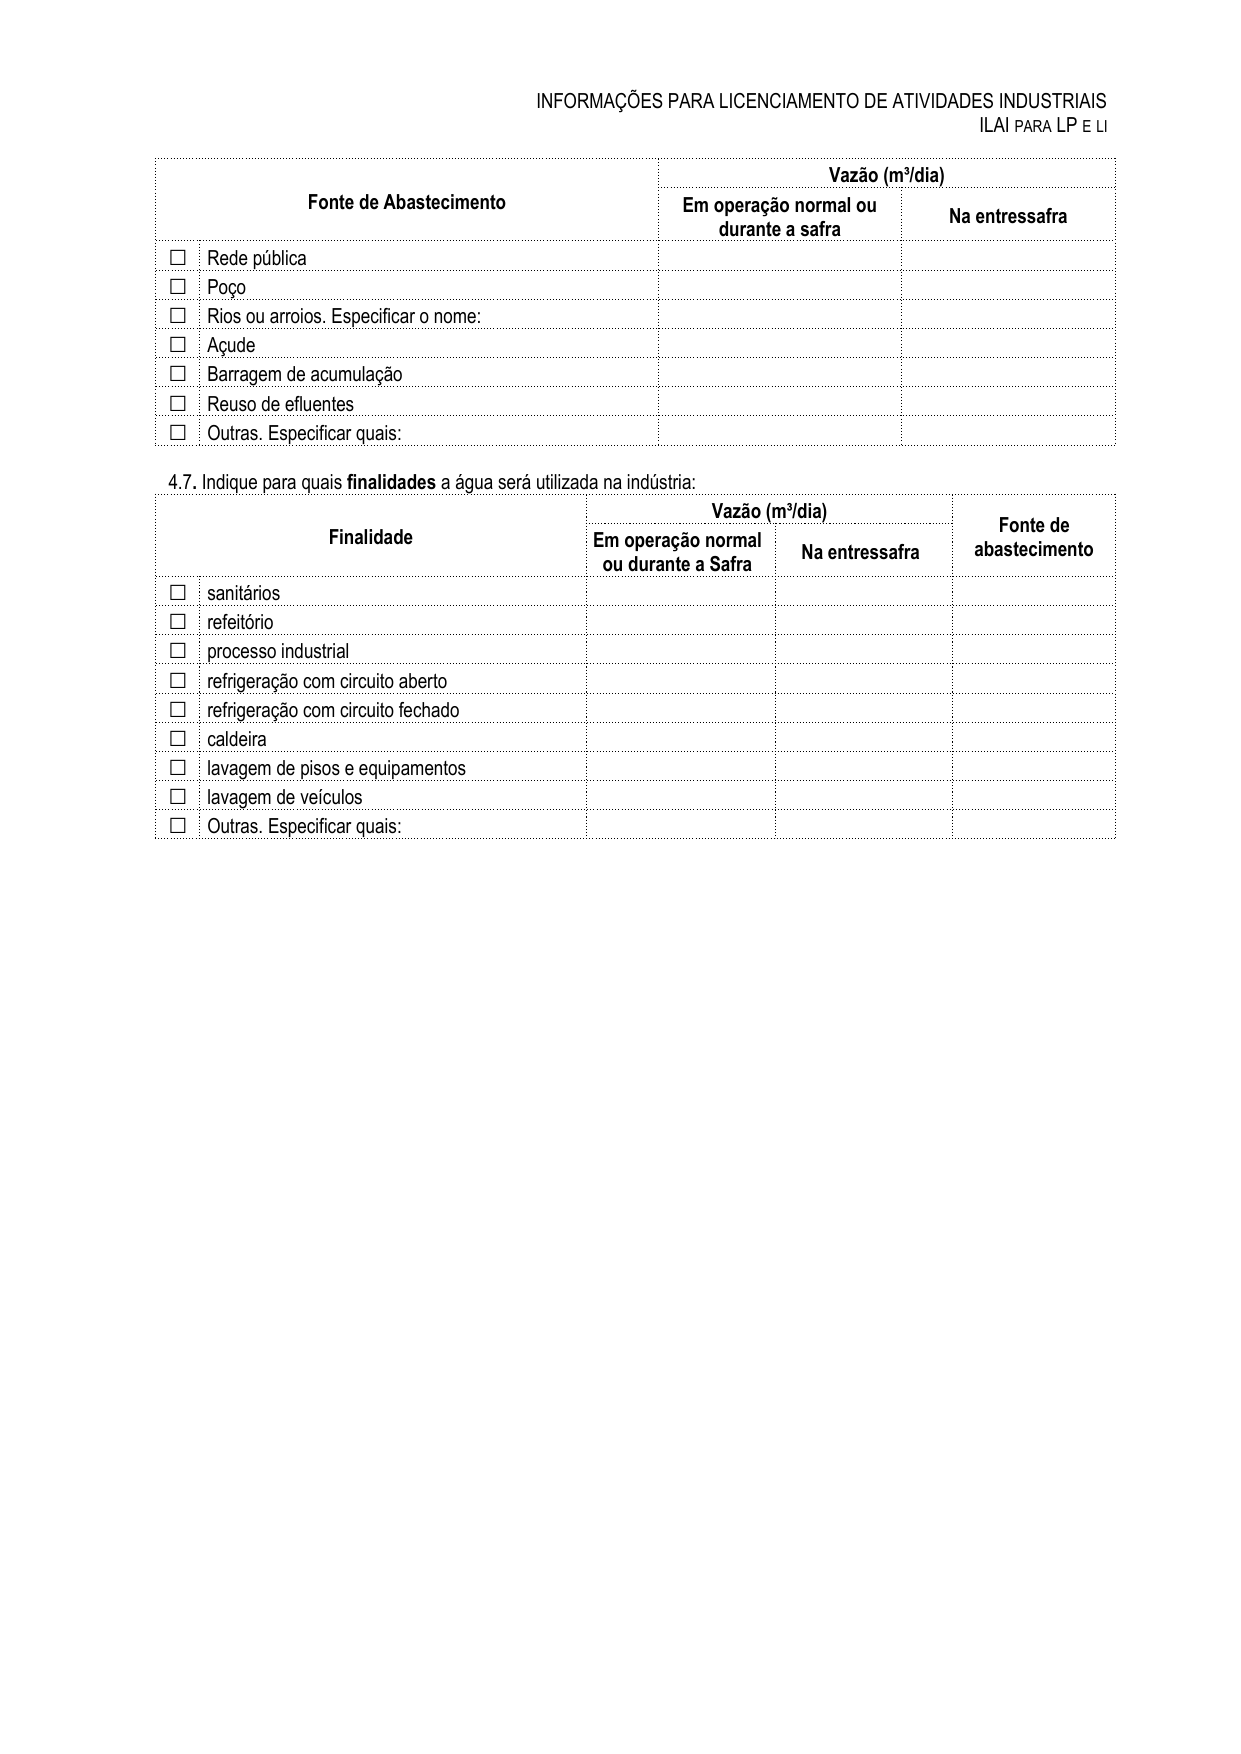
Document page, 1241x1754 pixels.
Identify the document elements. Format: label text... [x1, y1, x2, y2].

table_cell ☐ [155, 576, 200, 605]
table_cell ☐ [155, 693, 200, 722]
table_cell [776, 693, 953, 722]
table_cell [953, 663, 1115, 692]
table_cell Barragem de acumulação [200, 357, 658, 386]
table_cell Reuso de efluentes [200, 386, 658, 415]
table_cell lavagem de pisos e equipamentos [200, 751, 586, 780]
table_cell [776, 722, 953, 751]
table_cell [659, 299, 901, 328]
table_cell [659, 415, 901, 444]
table_cell ☐ [155, 663, 200, 692]
table_cell Rios ou arroios. Especificar o nome: [200, 299, 658, 328]
table_cell [953, 809, 1115, 838]
table_cell ☐ [155, 357, 200, 386]
table_cell ☐ [155, 722, 200, 751]
table_cell ☐ [155, 809, 200, 838]
table_cell Outras. Especificar quais: [200, 809, 586, 838]
table_header Vazão (m³/dia) [586, 494, 953, 523]
table_cell [901, 415, 1115, 444]
table_cell [586, 634, 776, 663]
table_cell [659, 240, 901, 269]
table_cell [901, 299, 1115, 328]
table_cell Na entressafra [776, 523, 953, 576]
table_cell [586, 809, 776, 838]
table_cell ☐ [155, 605, 200, 634]
table_cell [776, 809, 953, 838]
table_cell [953, 693, 1115, 722]
table_cell Em operação normal ou durante a safra [659, 187, 901, 240]
table_cell [901, 328, 1115, 357]
table_cell [586, 693, 776, 722]
table_cell ☐ [155, 386, 200, 415]
table_cell ☐ [155, 328, 200, 357]
table_cell [659, 328, 901, 357]
table_cell refrigeração com circuito fechado [200, 693, 586, 722]
table_cell [776, 780, 953, 809]
table_cell Outras. Especificar quais: [200, 415, 658, 444]
table_cell Na entressafra [901, 187, 1115, 240]
table_cell [776, 605, 953, 634]
table_cell [776, 663, 953, 692]
table_header Finalidade [155, 494, 586, 576]
table_cell [953, 780, 1115, 809]
table_cell caldeira [200, 722, 586, 751]
table_cell [659, 386, 901, 415]
table_cell [953, 722, 1115, 751]
table_cell Açude [200, 328, 658, 357]
table_cell Rede pública [200, 240, 658, 269]
table_cell [953, 634, 1115, 663]
table_cell [901, 357, 1115, 386]
table_cell [586, 605, 776, 634]
table_cell ☐ [155, 270, 200, 299]
table_cell [586, 576, 776, 605]
table_cell [901, 386, 1115, 415]
table_cell ☐ [155, 299, 200, 328]
table_cell [953, 576, 1115, 605]
text 4.7. Indique para quais finalidades a água será utilizada na indústria: [168, 469, 1107, 493]
table_cell sanitários [200, 576, 586, 605]
table_header Fonte de abastecimento [953, 494, 1115, 576]
table_header Fonte de Abastecimento [155, 158, 658, 240]
table_cell Poço [200, 270, 658, 299]
table_cell ☐ [155, 634, 200, 663]
table_cell [586, 751, 776, 780]
table_cell ☐ [155, 780, 200, 809]
table_cell ☐ [155, 415, 200, 444]
table_cell [776, 634, 953, 663]
table_header Vazão (m³/dia) [659, 158, 1115, 187]
table_cell [586, 663, 776, 692]
table_cell [953, 605, 1115, 634]
table_cell ☐ [155, 751, 200, 780]
table_cell refrigeração com circuito aberto [200, 663, 586, 692]
table_cell lavagem de veículos [200, 780, 586, 809]
table_cell [659, 270, 901, 299]
table_cell [901, 240, 1115, 269]
table_cell refeitório [200, 605, 586, 634]
table_cell [901, 270, 1115, 299]
table_cell [586, 780, 776, 809]
table_cell [586, 722, 776, 751]
table_cell [776, 576, 953, 605]
table_cell [776, 751, 953, 780]
table_cell Em operação normal ou durante a Safra [586, 523, 776, 576]
table_cell processo industrial [200, 634, 586, 663]
table_cell ☐ [155, 240, 200, 269]
table_cell [659, 357, 901, 386]
table_cell [953, 751, 1115, 780]
